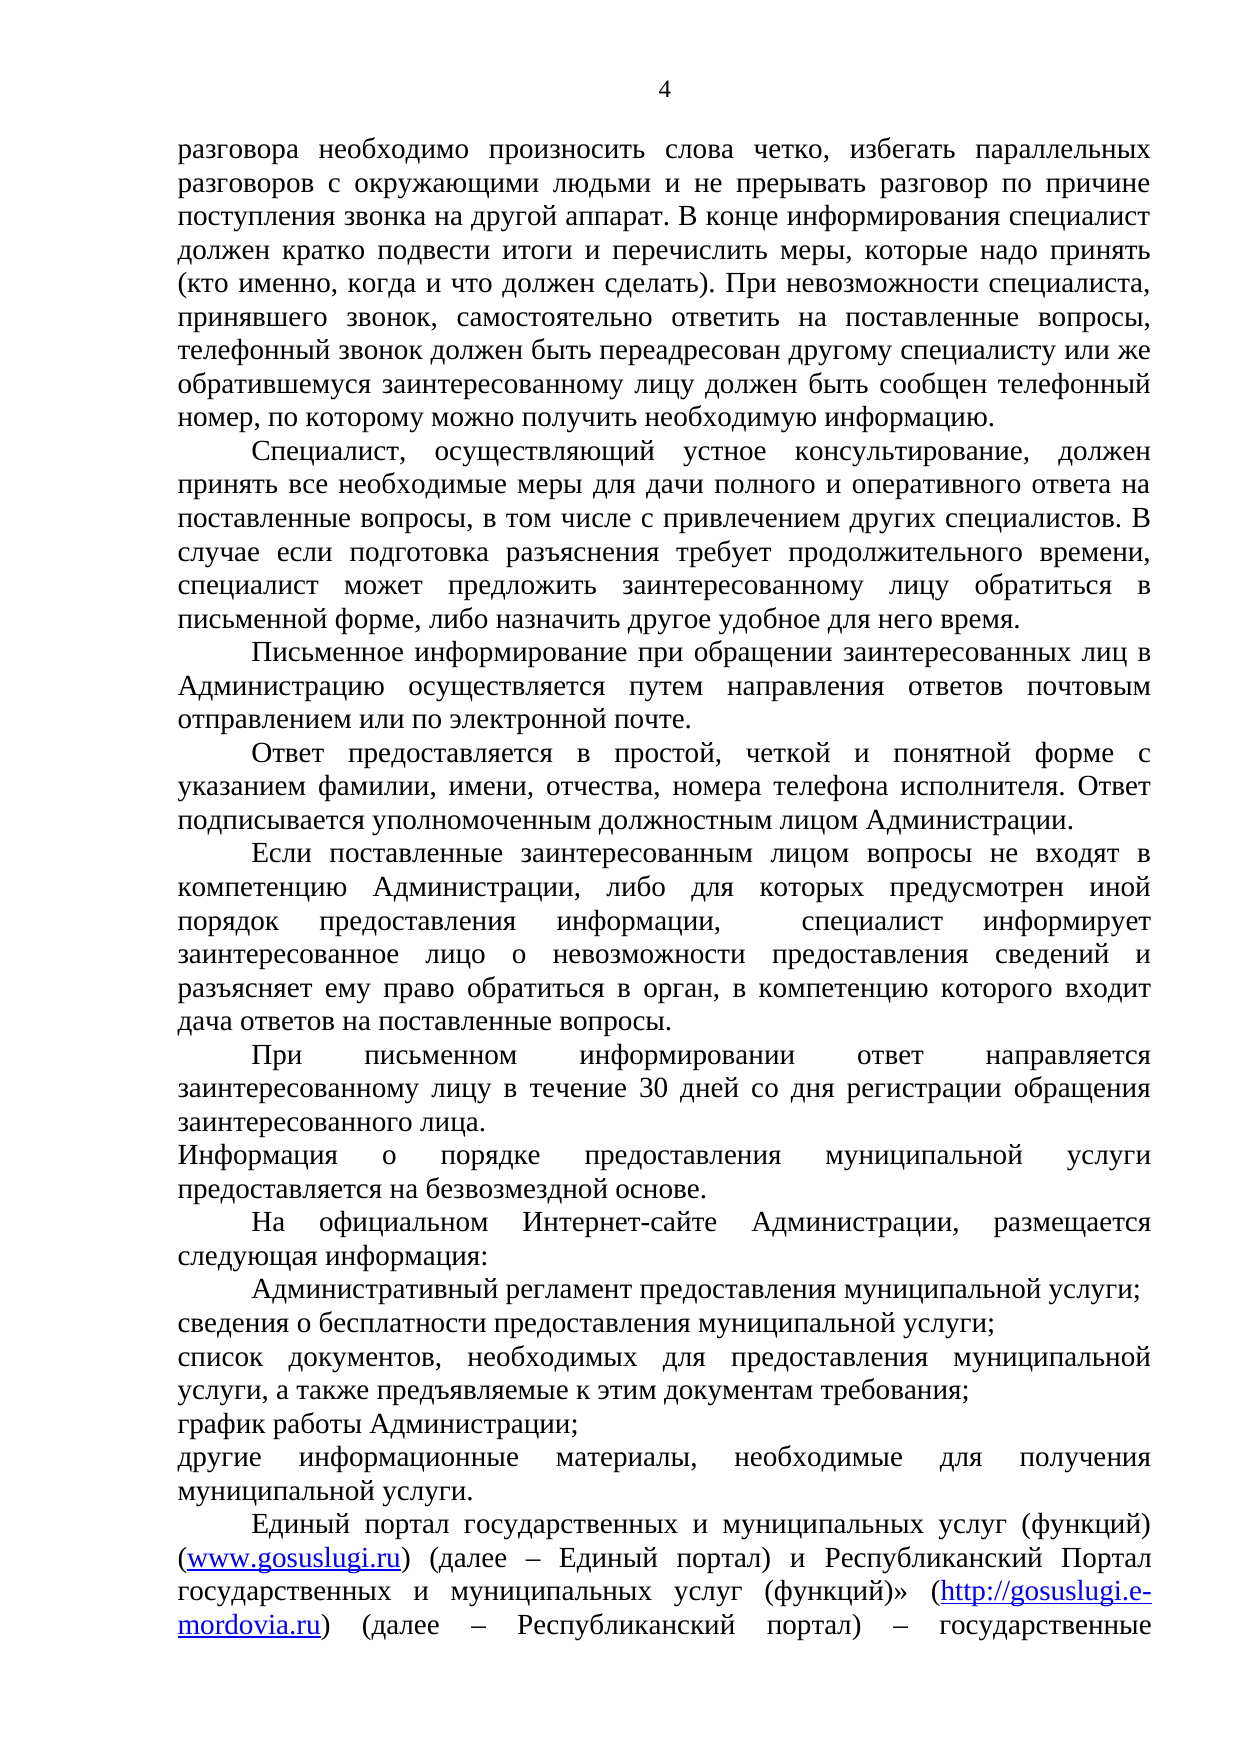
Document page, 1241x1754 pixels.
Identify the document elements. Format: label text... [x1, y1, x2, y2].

text сведения о бесплатности предоставления муниципальной услуги; [177, 1305, 1152, 1339]
text Письменное информирование при обращении заинтересованных лиц в Администрацию осуществляется путем направления ответов почтовым отправлением или по электронной почте. [177, 634, 1152, 735]
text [177, 131, 1152, 433]
text график работы Администрации; [177, 1406, 1152, 1439]
text Специалист, осуществляющий устное консультирование, должен принять все необходимые меры для дачи полного и оперативного ответа на поставленные вопросы, в том числе с привлечением других специалистов. В случае если подготовка разъяснения требует продолжительного времени, специалист может предложить заинтересованному лицу обратиться в письменной форме, либо назначить другое удобное для него время. [177, 433, 1152, 634]
text На официальном Интернет-сайте Администрации, размещается следующая информация: [177, 1204, 1152, 1272]
text Если поставленные заинтересованным лицом вопросы не входят в компетенцию Администрации, либо для которых предусмотрен иной порядок предоставления информации, специалист информирует заинтересованное лицо о невозможности предоставления сведений и разъясняет ему право обратиться в орган, в компетенцию которого входит дача ответов на поставленные вопросы. [177, 836, 1152, 1037]
text Административный регламент предоставления муниципальной услуги; [177, 1272, 1152, 1305]
text Информация о порядке предоставления муниципальной услуги предоставляется на безвозмездной основе. [177, 1137, 1152, 1204]
text другие информационные материалы, необходимые для получения муниципальной услуги. [177, 1439, 1152, 1506]
text Ответ предоставляется в простой, четкой и понятной форме с указанием фамилии, имени, отчества, номера телефона исполнителя. Ответ подписывается уполномоченным должностным лицом Администрации. [177, 735, 1152, 836]
text список документов, необходимых для предоставления муниципальной услуги, а также предъявляемые к этим документам требования; [177, 1339, 1152, 1406]
text При письменном информировании ответ направляется заинтересованному лицу в течение 30 дней со дня регистрации обращения заинтересованного лица. [177, 1037, 1152, 1137]
